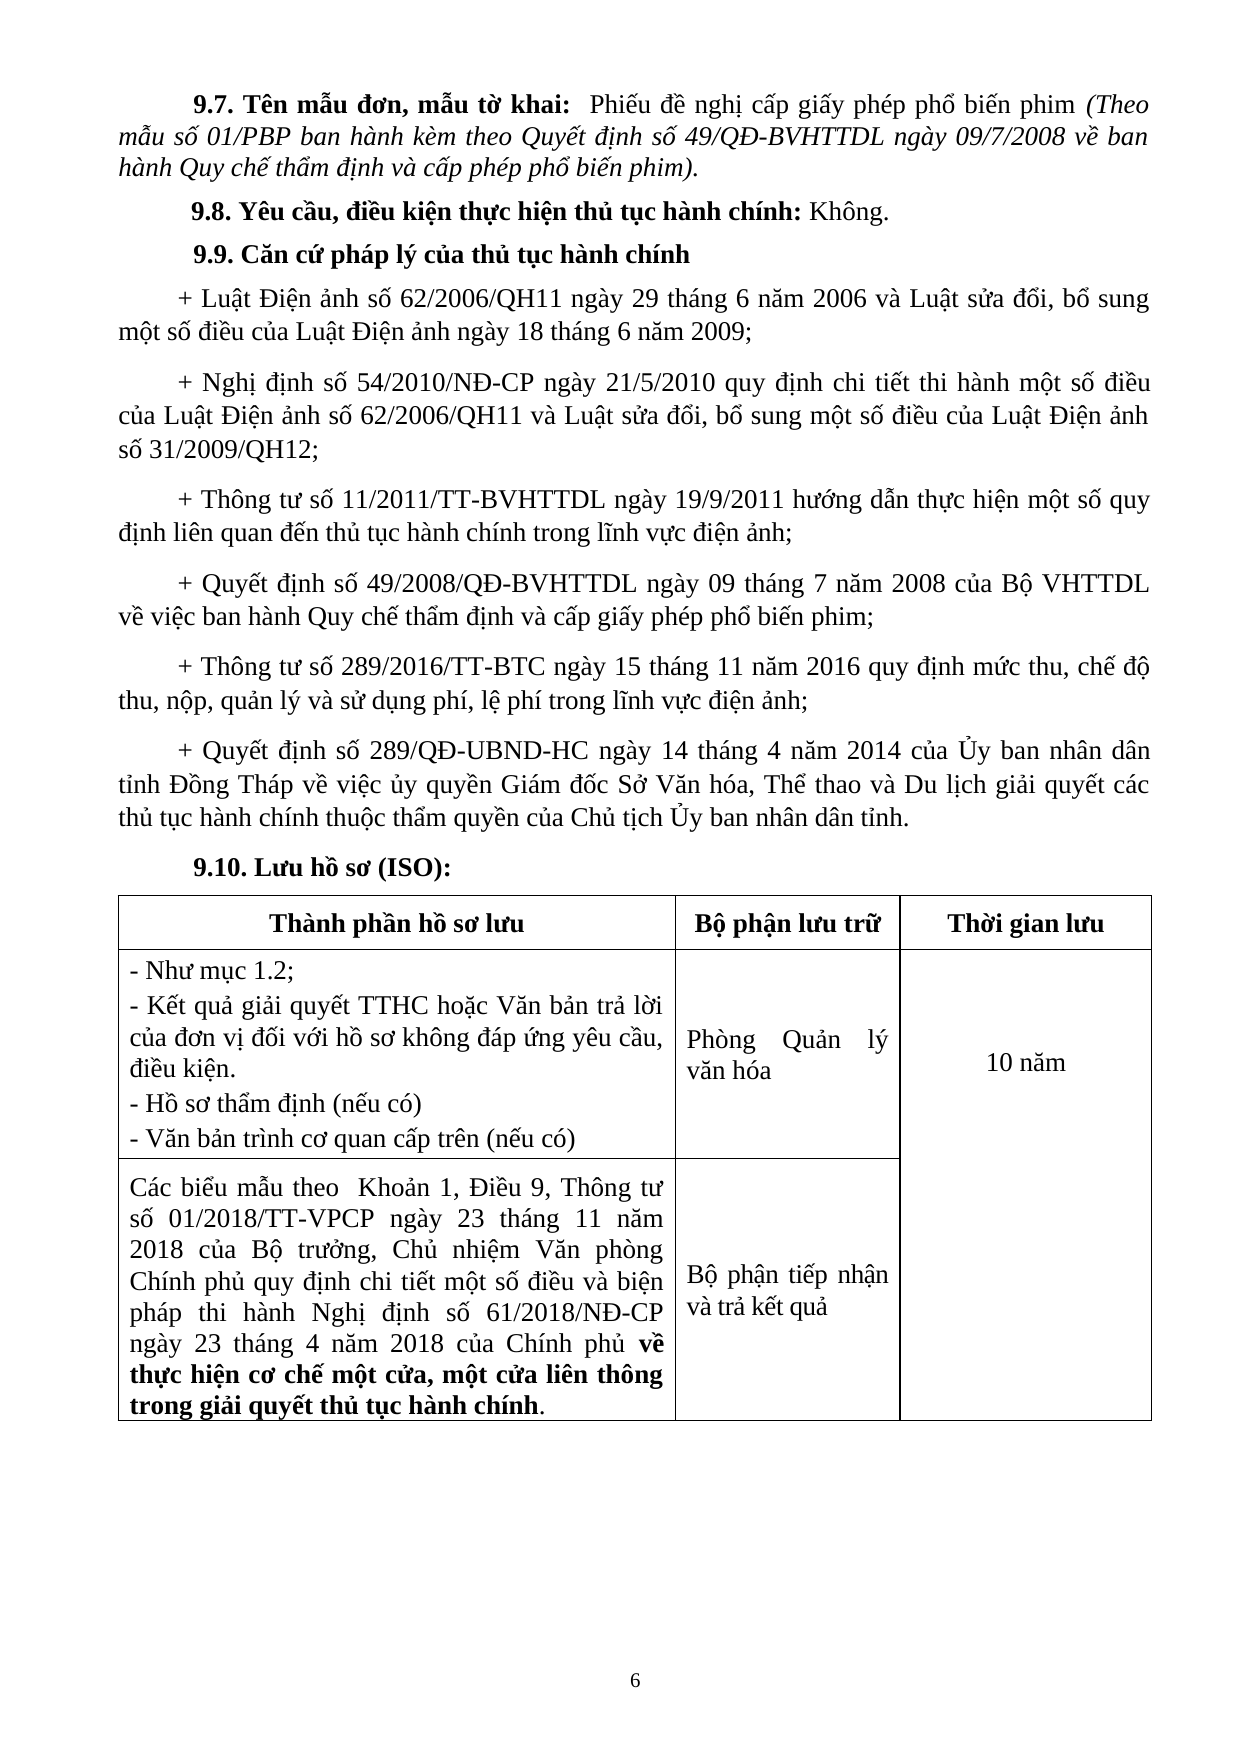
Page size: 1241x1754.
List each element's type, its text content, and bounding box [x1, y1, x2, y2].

text 9.7. Tên mẫu đơn, mẫu tờ khai: Phiếu đề nghị cấp giấy phép phổ biến phim (Theo mẫu số 01/PBP ban hành kèm theo Quyết định số 49/QĐ-BVHTTDL ngày 09/7/2008 về ban hành Quy chế thẩm định và cấp phép phổ biến phim). [118, 89, 1152, 182]
table_cell Các biểu mẫu theo Khoản 1, Điều 9, Thông tư số 01/2018/TT-VPCP ngày 23 tháng 11 năm 2018 của Bộ trưởng, Chủ nhiệm Văn phòng Chính phủ quy định chi tiết một số điều và biện pháp thi hành Nghị định số 61/2018/NĐ-CP ngày 23 tháng 4 năm 2018 của Chính phủ về thực hiện cơ chế một cửa, một cửa liên thông trong giải quyết thủ tục hành chính. [119, 1159, 675, 1420]
text + Quyết định số 289/QĐ-UBND-HC ngày 14 tháng 4 năm 2014 của Ủy ban nhân dân tỉnh Đồng Tháp về việc ủy quyền Giám đốc Sở Văn hóa, Thể thao và Du lịch giải quyết các thủ tục hành chính thuộc thẩm quyền của Chủ tịch Ủy ban nhân dân tỉnh. [118, 734, 1152, 832]
table_cell Bộ phận tiếp nhận và trả kết quả [676, 1159, 899, 1420]
text + Thông tư số 11/2011/TT-BVHTTDL ngày 19/9/2011 hướng dẫn thực hiện một số quy định liên quan đến thủ tục hành chính trong lĩnh vực điện ảnh; [118, 483, 1152, 548]
text 9.8. Yêu cầu, điều kiện thực hiện thủ tục hành chính: Không. [118, 194, 1152, 226]
text 9.10. Lưu hồ sơ (ISO): [118, 851, 1152, 883]
text + Quyết định số 49/2008/QĐ-BVHTTDL ngày 09 tháng 7 năm 2008 của Bộ VHTTDL về việc ban hành Quy chế thẩm định và cấp giấy phép phổ biến phim; [118, 567, 1152, 631]
table_header Thành phần hồ sơ lưu [119, 896, 675, 949]
text + Thông tư số 289/2016/TT-BTC ngày 15 tháng 11 năm 2016 quy định mức thu, chế độ thu, nộp, quản lý và sử dụng phí, lệ phí trong lĩnh vực điện ảnh; [118, 650, 1152, 715]
text 9.9. Căn cứ pháp lý của thủ tục hành chính [118, 238, 1152, 269]
table_header Thời gian lưu [901, 896, 1151, 949]
table_cell Phòng Quản lý văn hóa [676, 950, 899, 1158]
text + Nghị định số 54/2010/NĐ-CP ngày 21/5/2010 quy định chi tiết thi hành một số điều của Luật Điện ảnh số 62/2006/QH11 và Luật sửa đổi, bổ sung một số điều của Luật Điện ảnh số 31/2009/QH12; [118, 366, 1152, 464]
table_cell - Như mục 1.2; - Kết quả giải quyết TTHC hoặc Văn bản trả lời của đơn vị đối với hồ sơ không đáp ứng yêu cầu, điều kiện. - Hồ sơ thẩm định (nếu có) - Văn bản trình cơ quan cấp trên (nếu có) [119, 950, 675, 1158]
table_header Bộ phận lưu trữ [676, 896, 899, 949]
table_cell 10 năm [901, 950, 1151, 1420]
text + Luật Điện ảnh số 62/2006/QH11 ngày 29 tháng 6 năm 2006 và Luật sửa đổi, bổ sung một số điều của Luật Điện ảnh ngày 18 tháng 6 năm 2009; [118, 282, 1152, 347]
